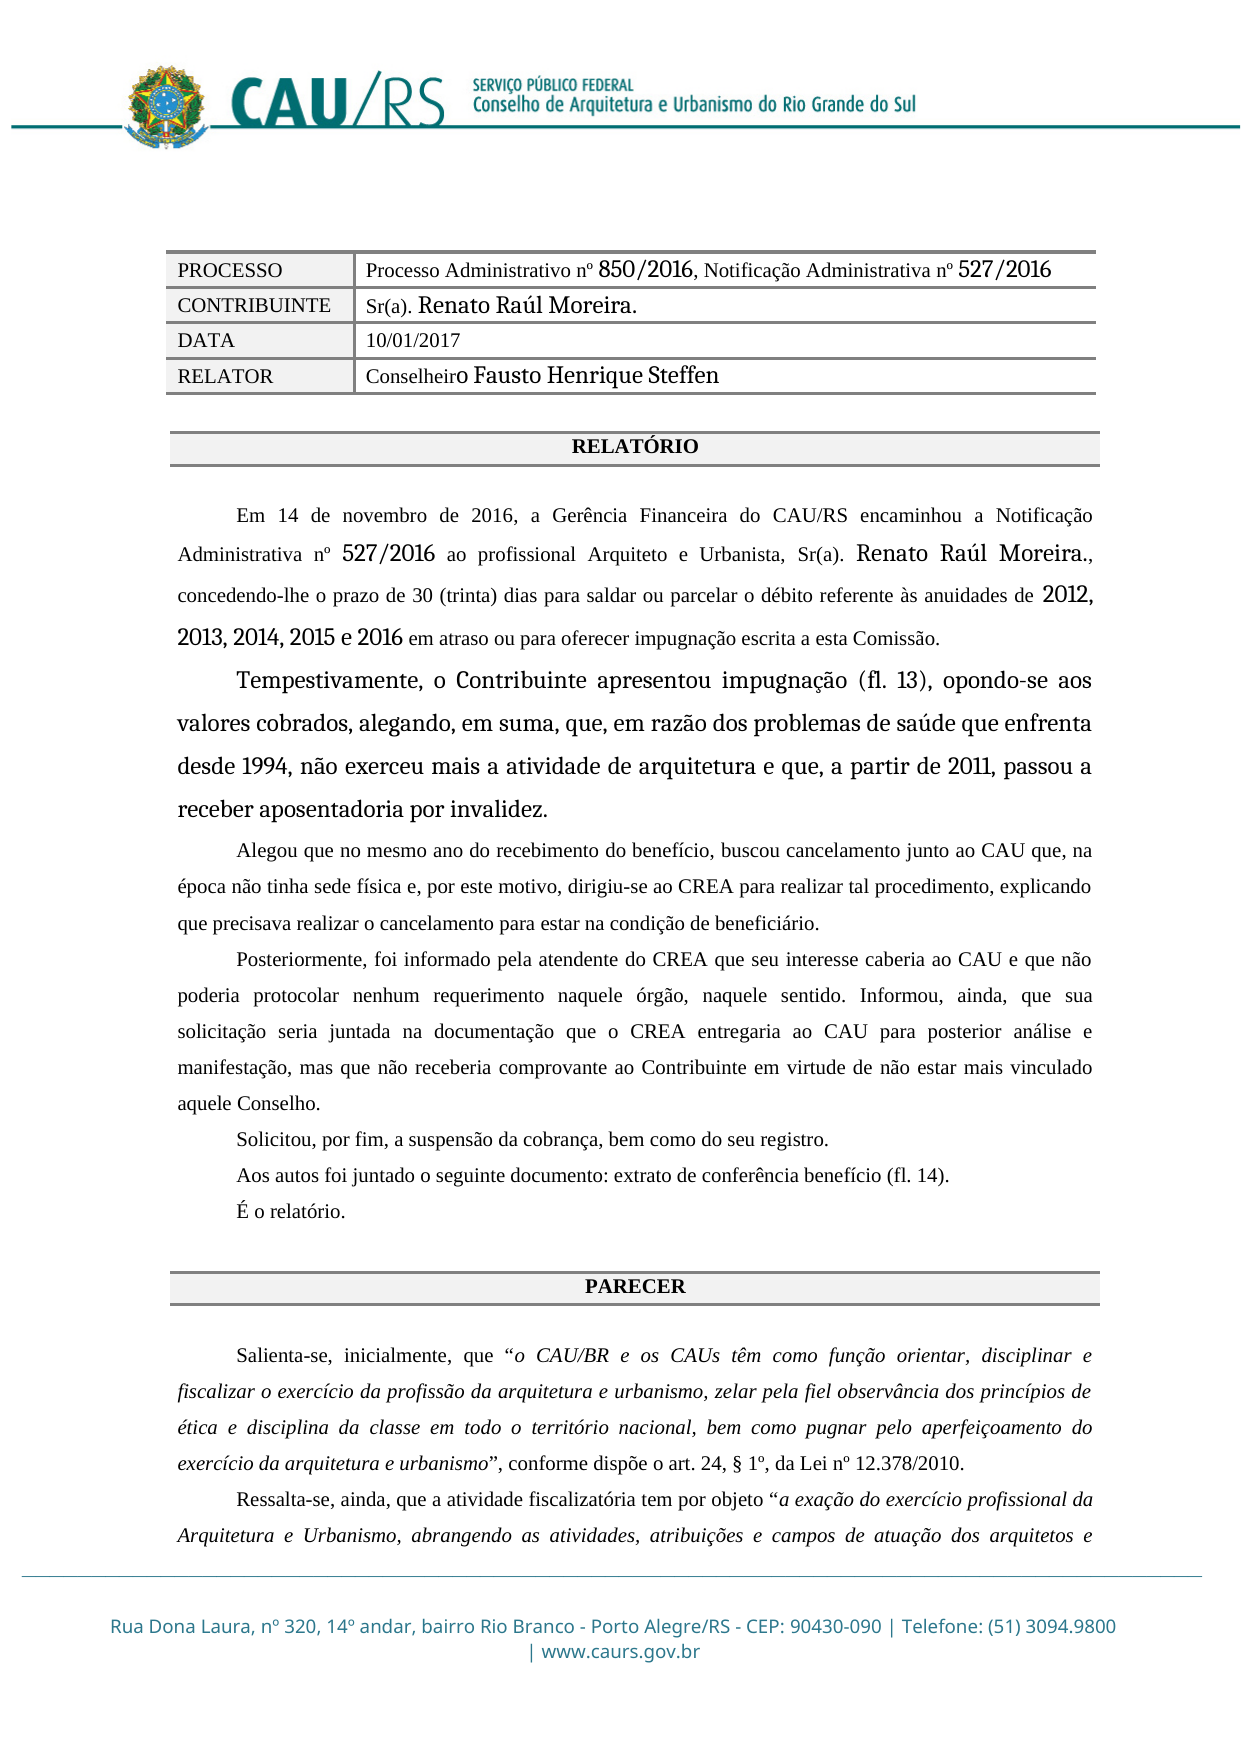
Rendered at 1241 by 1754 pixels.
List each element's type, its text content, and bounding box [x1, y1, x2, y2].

table_header PARECER [170, 1274, 1100, 1303]
text Salienta-se, inicialmente, que “o CAU/BR e os CAUs têm como função orientar, disciplinar e fiscalizar o exercício da profissão da arquitetura e urbanismo, zelar pela fiel observância dos princípios de ética e disciplina da classe em todo o território nacional, bem como pugnar pelo aperfeiçoamento do exercício da arquitetura e urbanismo”, conforme dispõe o art. 24, § 1º, da Lei nº 12.378/2010. [177, 1342, 1093, 1475]
table_header Processo Administrativo nº , Notificação Administrativa nº [356, 254, 1096, 286]
text É o relatório. [177, 1199, 1093, 1223]
table_cell Sr(a). [356, 289, 1096, 321]
text Em , a Gerência Financeira do CAU/RS encaminhou a Notificação Administrativa nº ao profissional Arquiteto e Urbanista, Sr(a). , concedendo-lhe o prazo de 30 (trinta) dias para saldar ou parcelar o débito referente às anuidades de em atraso ou para oferecer impugnação escrita a esta Comissão. [177, 503, 1093, 651]
table_cell CONTRIBUINTE [166, 289, 353, 321]
table_cell DATA [166, 324, 353, 357]
table_cell [356, 324, 1096, 357]
table_header PROCESSO [166, 254, 353, 286]
table_cell Conselheir [356, 360, 1096, 392]
table_header RELATÓRIO [170, 434, 1100, 464]
picture [11, 0, 1241, 160]
table_cell RELATOR [166, 360, 353, 392]
